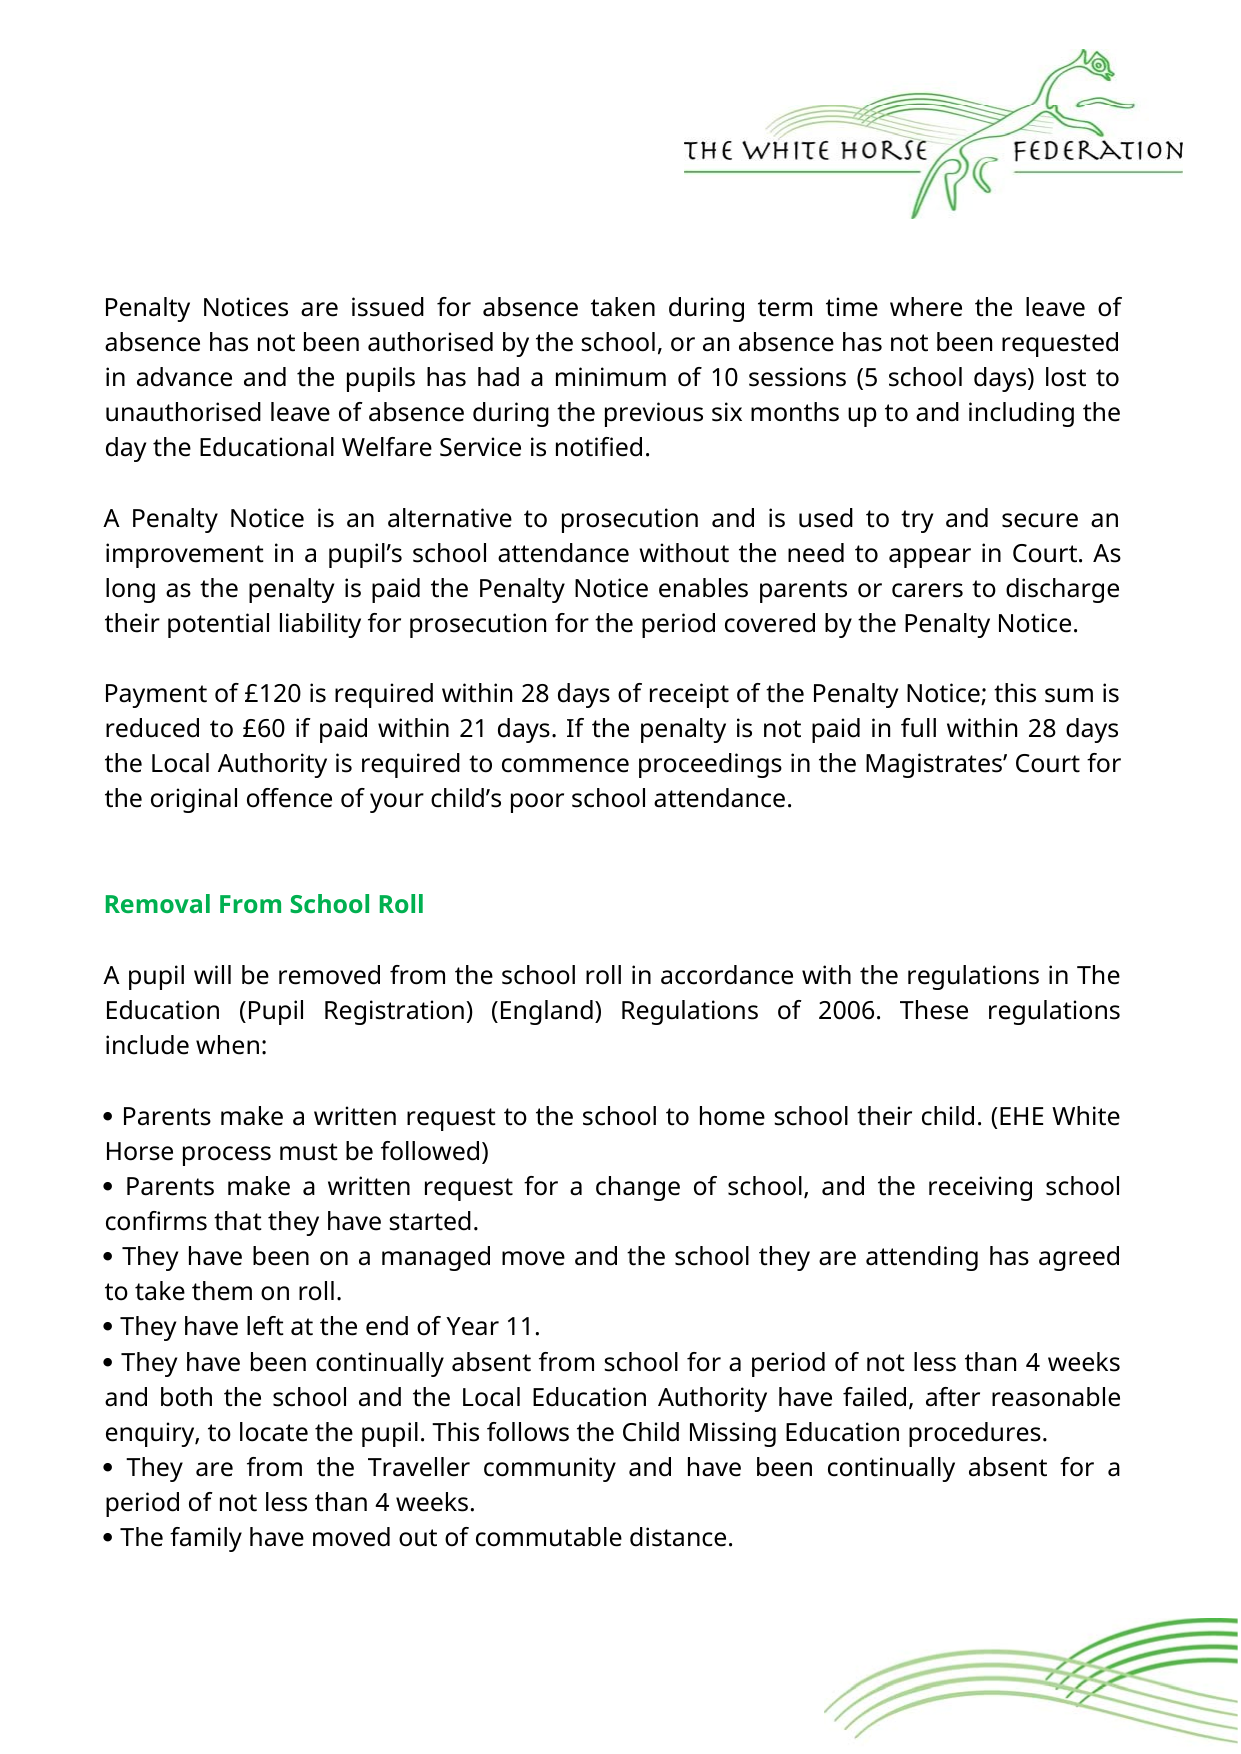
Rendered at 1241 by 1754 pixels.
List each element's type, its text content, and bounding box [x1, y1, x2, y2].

text They have been continually absent from school for a period of not less than 4 weeks and both the school and the Local Education Authority have failed, after reasonable enquiry, to locate the pupil. This follows the Child Missing Education procedures. [103, 1344, 1122, 1448]
text Parents make a written request for a change of school, and the receiving school confirms that they have started. [103, 1168, 1122, 1237]
text Removal From School Roll [103, 887, 1122, 921]
text The family have moved out of commutable distance. [103, 1520, 1122, 1554]
text They have left at the end of Year 11. [103, 1309, 1122, 1343]
text A pupil will be removed from the school roll in accordance with the regulations in The Education (Pupil Registration) (England) Regulations of 2006. These regulations include when: [103, 957, 1122, 1062]
text They are from the Traveller community and have been continually absent for a period of not less than 4 weeks. [103, 1450, 1122, 1519]
picture [684, 49, 1183, 219]
text They have been on a managed move and the school they are attending has agreed to take them on roll. [103, 1239, 1122, 1308]
text A Penalty Notice is an alternative to prosecution and is used to try and secure an improvement in a pupil’s school attendance without the need to appear in Court. As long as the penalty is paid the Penalty Notice enables parents or carers to discharge their potential liability for prosecution for the period covered by the Penalty Notice. [103, 500, 1122, 639]
text Parents make a written request to the school to home school their child. (EHE White Horse process must be followed) [103, 1098, 1122, 1167]
picture [823, 1617, 1238, 1754]
text Payment of £120 is required within 28 days of receipt of the Penalty Notice; this sum is reduced to £60 if paid within 21 days. If the penalty is not paid in full within 28 days the Local Authority is required to commence proceedings in the Magistrates’ Court for the original offence of your child’s poor school attendance. [103, 676, 1122, 815]
text Penalty Notices are issued for absence taken during term time where the leave of absence has not been authorised by the school, or an absence has not been requested in advance and the pupils has had a minimum of 10 sessions (5 school days) lost to unauthorised leave of absence during the previous six months up to and including the day the Educational Welfare Service is notified. [103, 290, 1122, 464]
